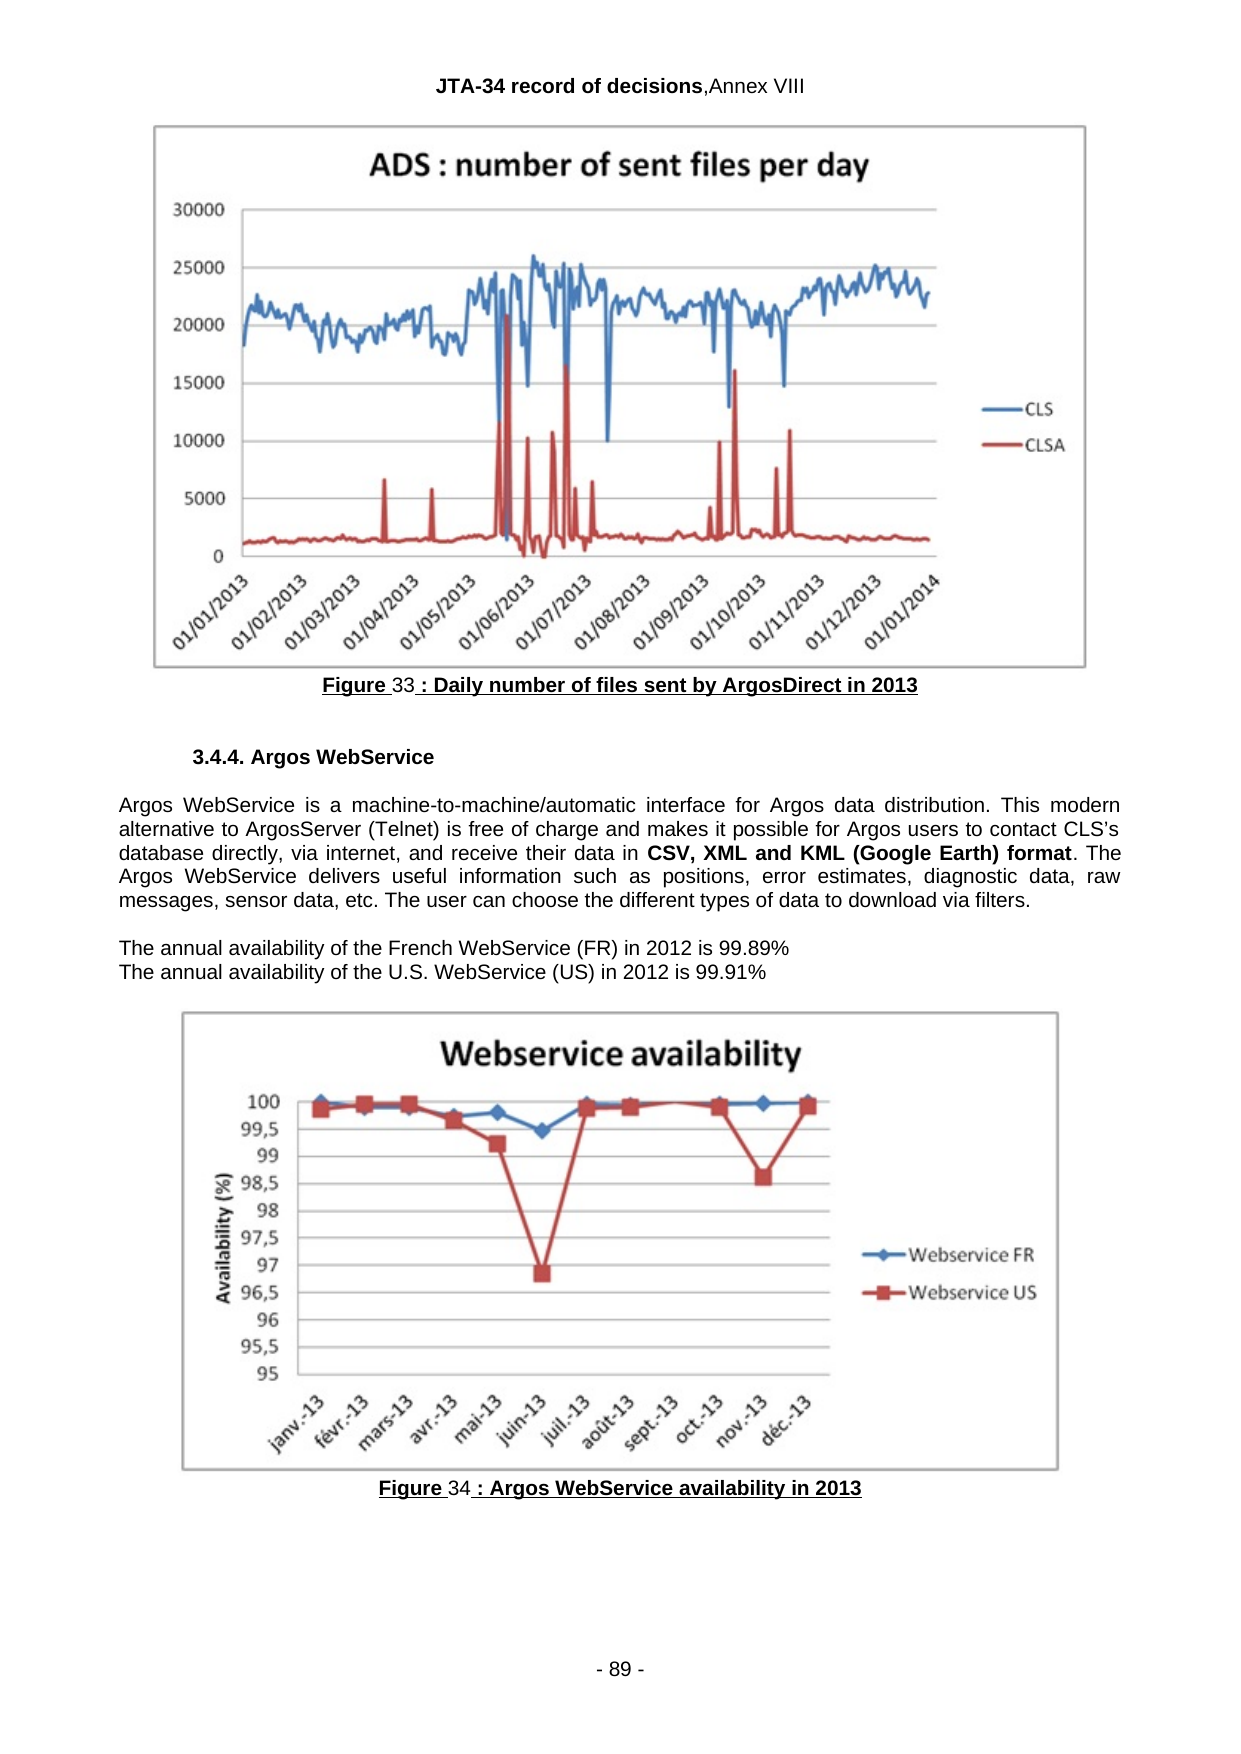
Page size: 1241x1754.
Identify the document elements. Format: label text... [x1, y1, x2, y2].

picture [177, 1008, 1063, 1476]
text Figure 34 : Argos WebService availability in 2013 [118, 1476, 1122, 1500]
text Argos WebService is a machine-to-machine/automatic interface for Argos data distribution. This modern alternative to ArgosServer (Telnet) is free of charge and makes it possible for Argos users to contact CLS’s database directly, via internet, and receive their data in CSV, XML and KML (Google Earth) format. The Argos WebService delivers useful information such as positions, error estimates, diagnostic data, raw messages, sensor data, etc. The user can choose the different types of data to download via filters. [118, 792, 1122, 912]
subtitle Argos WebService [192, 744, 1122, 768]
text The annual availability of the French WebService (FR) in 2012 is 99.89% [118, 936, 1122, 960]
text The annual availability of the U.S. WebService (US) in 2012 is 99.91% [118, 960, 1122, 984]
text Figure 33 : Daily number of files sent by ArgosDirect in 2013 [118, 673, 1122, 697]
picture [149, 121, 1091, 673]
